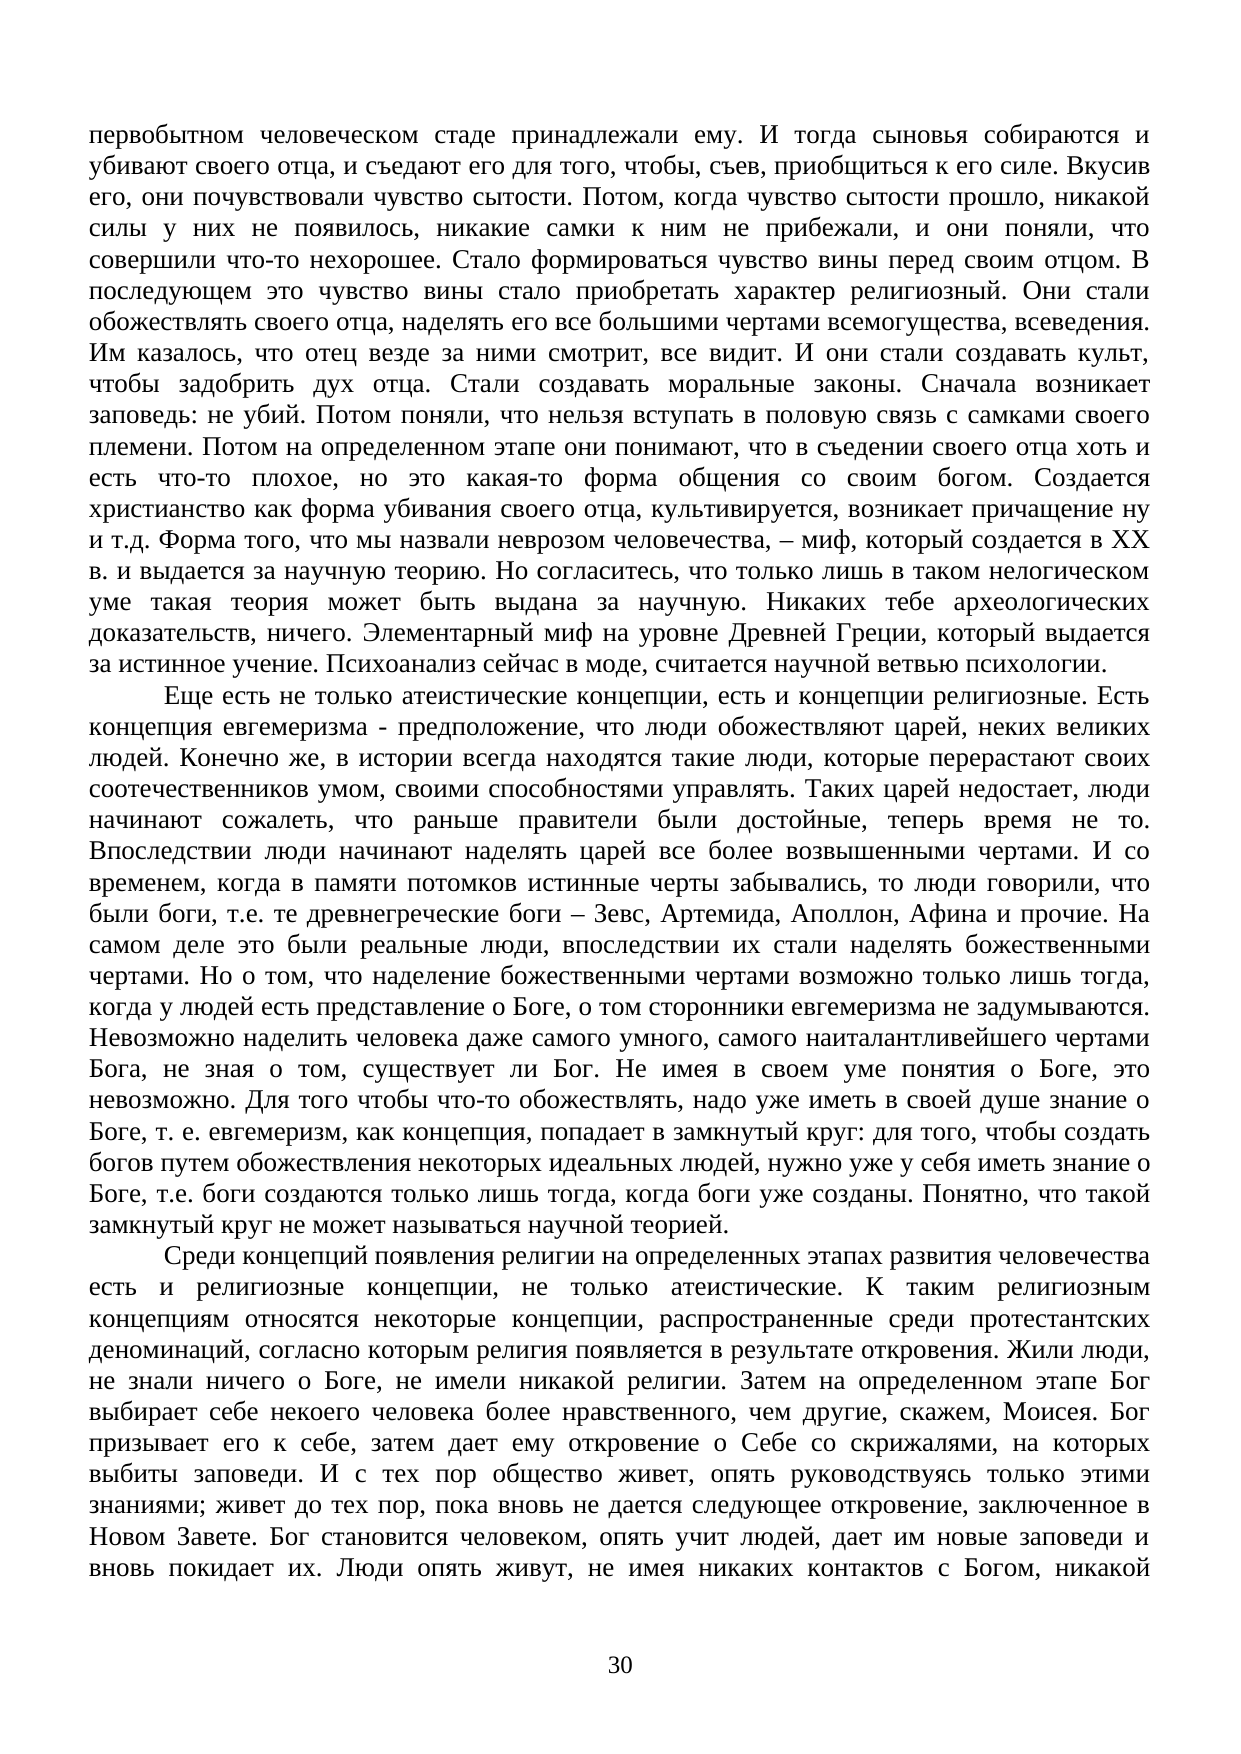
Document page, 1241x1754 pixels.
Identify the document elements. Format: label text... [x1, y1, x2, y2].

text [89, 118, 1152, 679]
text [89, 1239, 1152, 1582]
text Еще есть не только атеистические концепции, есть и концепции религиозные. Есть концепция евгемеризма - предположение, что люди обожествляют царей, неких великих людей. Конечно же, в истории всегда находятся такие люди, которые перерастают своих соотечественников умом, своими способностями управлять. Таких царей недостает, люди начинают сожалеть, что раньше правители были достойные, теперь время не то. Впоследствии люди начинают наделять царей все более возвышенными чертами. И со временем, когда в памяти потомков истинные черты забывались, то люди говорили, что были боги, т.е. те древнегреческие боги – Зевс, Артемида, Аполлон, Афина и прочие. На самом деле это были реальные люди, впоследствии их стали наделять божественными чертами. Но о том, что наделение божественными чертами возможно только лишь тогда, когда у людей есть представление о Боге, о том сторонники евгемеризма не задумываются. Невозможно наделить человека даже самого умного, самого наиталантливейшего чертами Бога, не зная о том, существует ли Бог. Не имея в своем уме понятия о Боге, это невозможно. Для того чтобы что-то обожествлять, надо уже иметь в своей душе знание о Боге, т. е. евгемеризм, как концепция, попадает в замкнутый круг: для того, чтобы создать богов путем обожествления некоторых идеальных людей, нужно уже у себя иметь знание о Боге, т.е. боги создаются только лишь тогда, когда боги уже созданы. Понятно, что такой замкнутый круг не может называться научной теорией. [89, 679, 1152, 1239]
